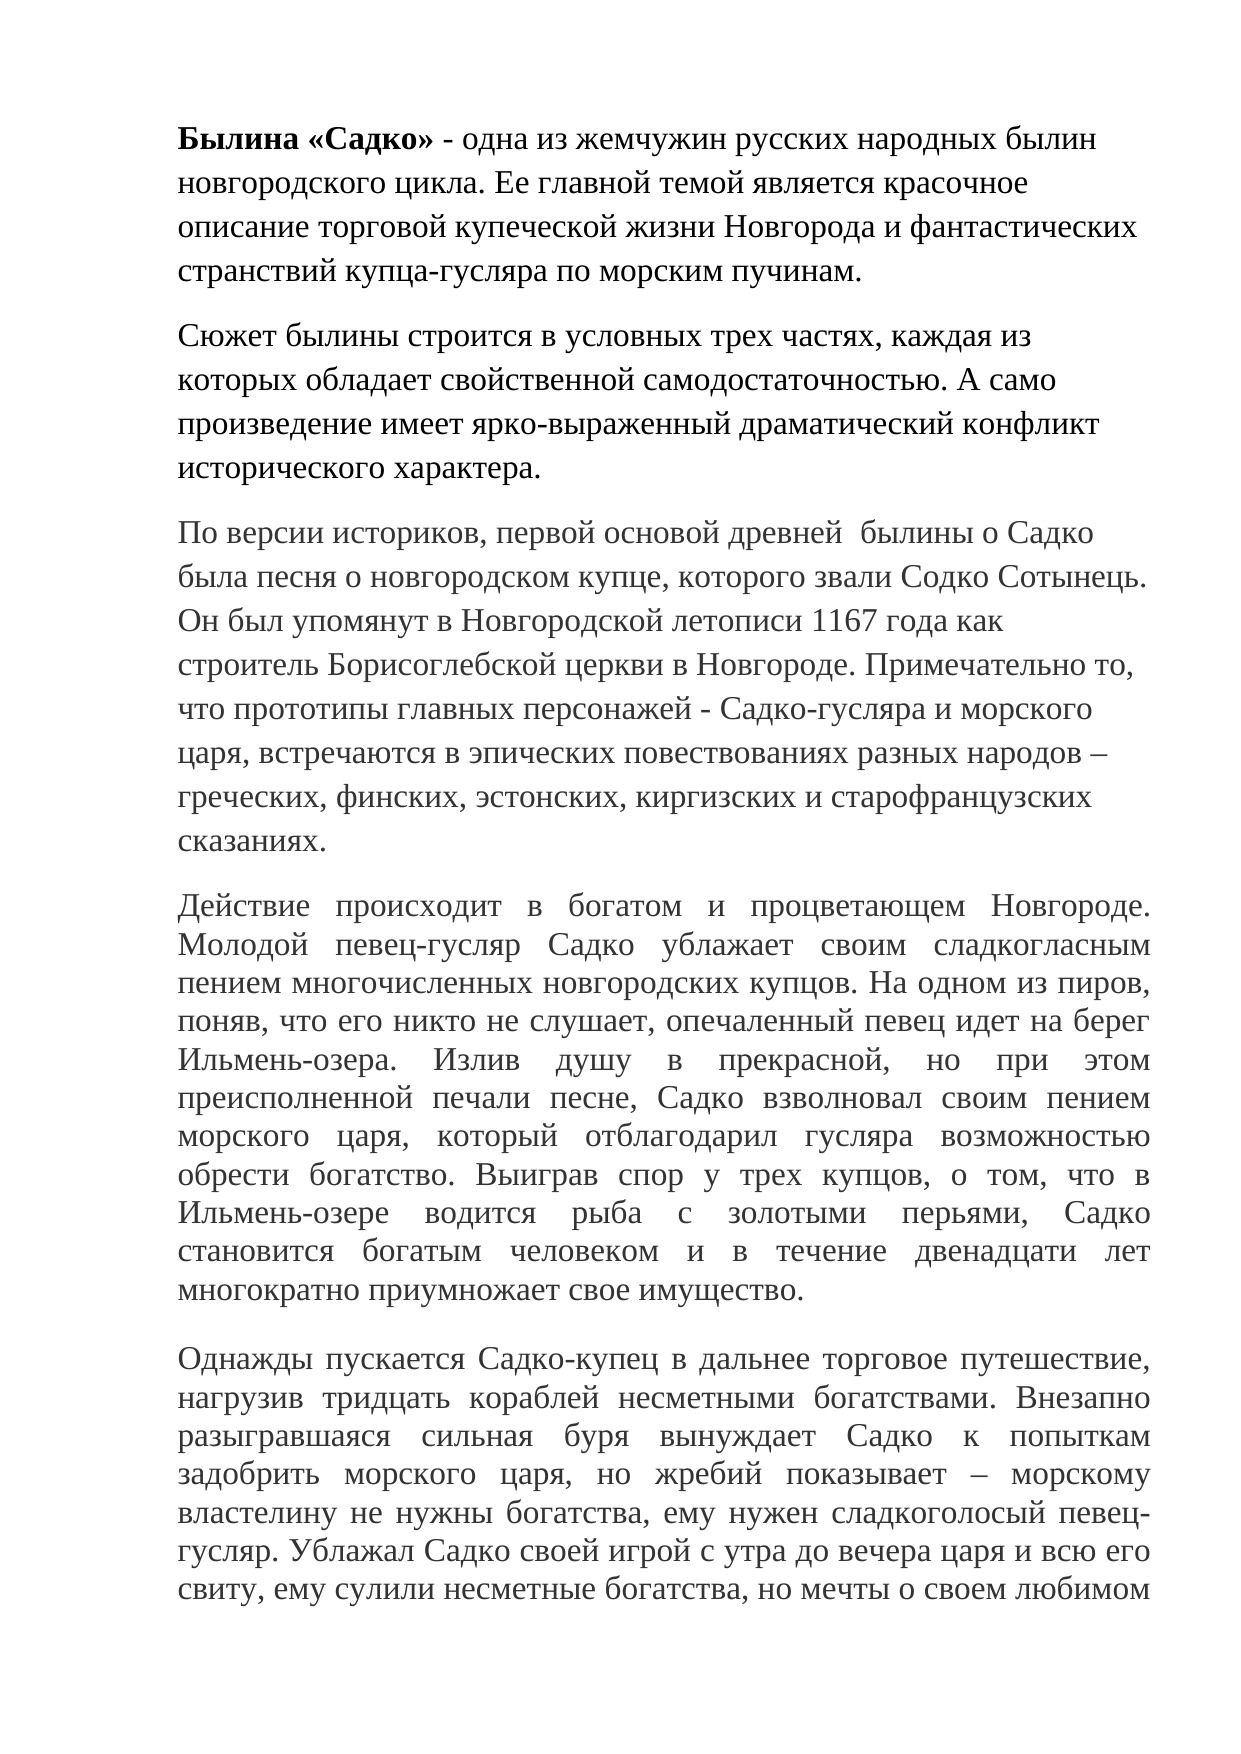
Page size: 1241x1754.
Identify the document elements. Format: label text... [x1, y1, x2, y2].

text По версии историков, первой основой древней былины о Садко была песня о новгородском купце, которого звали Содко Сотынець. Он был упомянут в Новгородской летописи 1167 года как строитель Борисоглебской церкви в Новгороде. Примечательно то, что прототипы главных персонажей - Садко-гусляра и морского царя, встречаются в эпических повествованиях разных народов – греческих, финских, эстонских, киргизских и старофранцузских сказаниях. [177, 512, 1152, 859]
text Былина «Садко» - одна из жемчужин русских народных былин новгородского цикла. Ее главной темой является красочное описание торговой купеческой жизни Новгорода и фантастических странствий купца-гусляра по морским пучинам. [177, 118, 1152, 289]
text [177, 1338, 1152, 1607]
text Сюжет былины строится в условных трех частях, каждая из которых обладает свойственной самодостаточностью. А само произведение имеет ярко-выраженный драматический конфликт исторического характера. [177, 315, 1152, 486]
text Действие происходит в богатом и процветающем Новгороде. Молодой певец-гусляр Садко ублажает своим сладкогласным пением многочисленных новгородских купцов. На одном из пиров, поняв, что его никто не слушает, опечаленный певец идет на берег Ильмень-озера. Излив душу в прекрасной, но при этом преисполненной печали песне, Садко взволновал своим пением морского царя, который отблагодарил гусляра возможностью обрести богатство. Выиграв спор у трех купцов, о том, что в Ильмень-озере водится рыба с золотыми перьями, Садко становится богатым человеком и в течение двенадцати лет многократно приумножает свое имущество. [177, 886, 1152, 1307]
